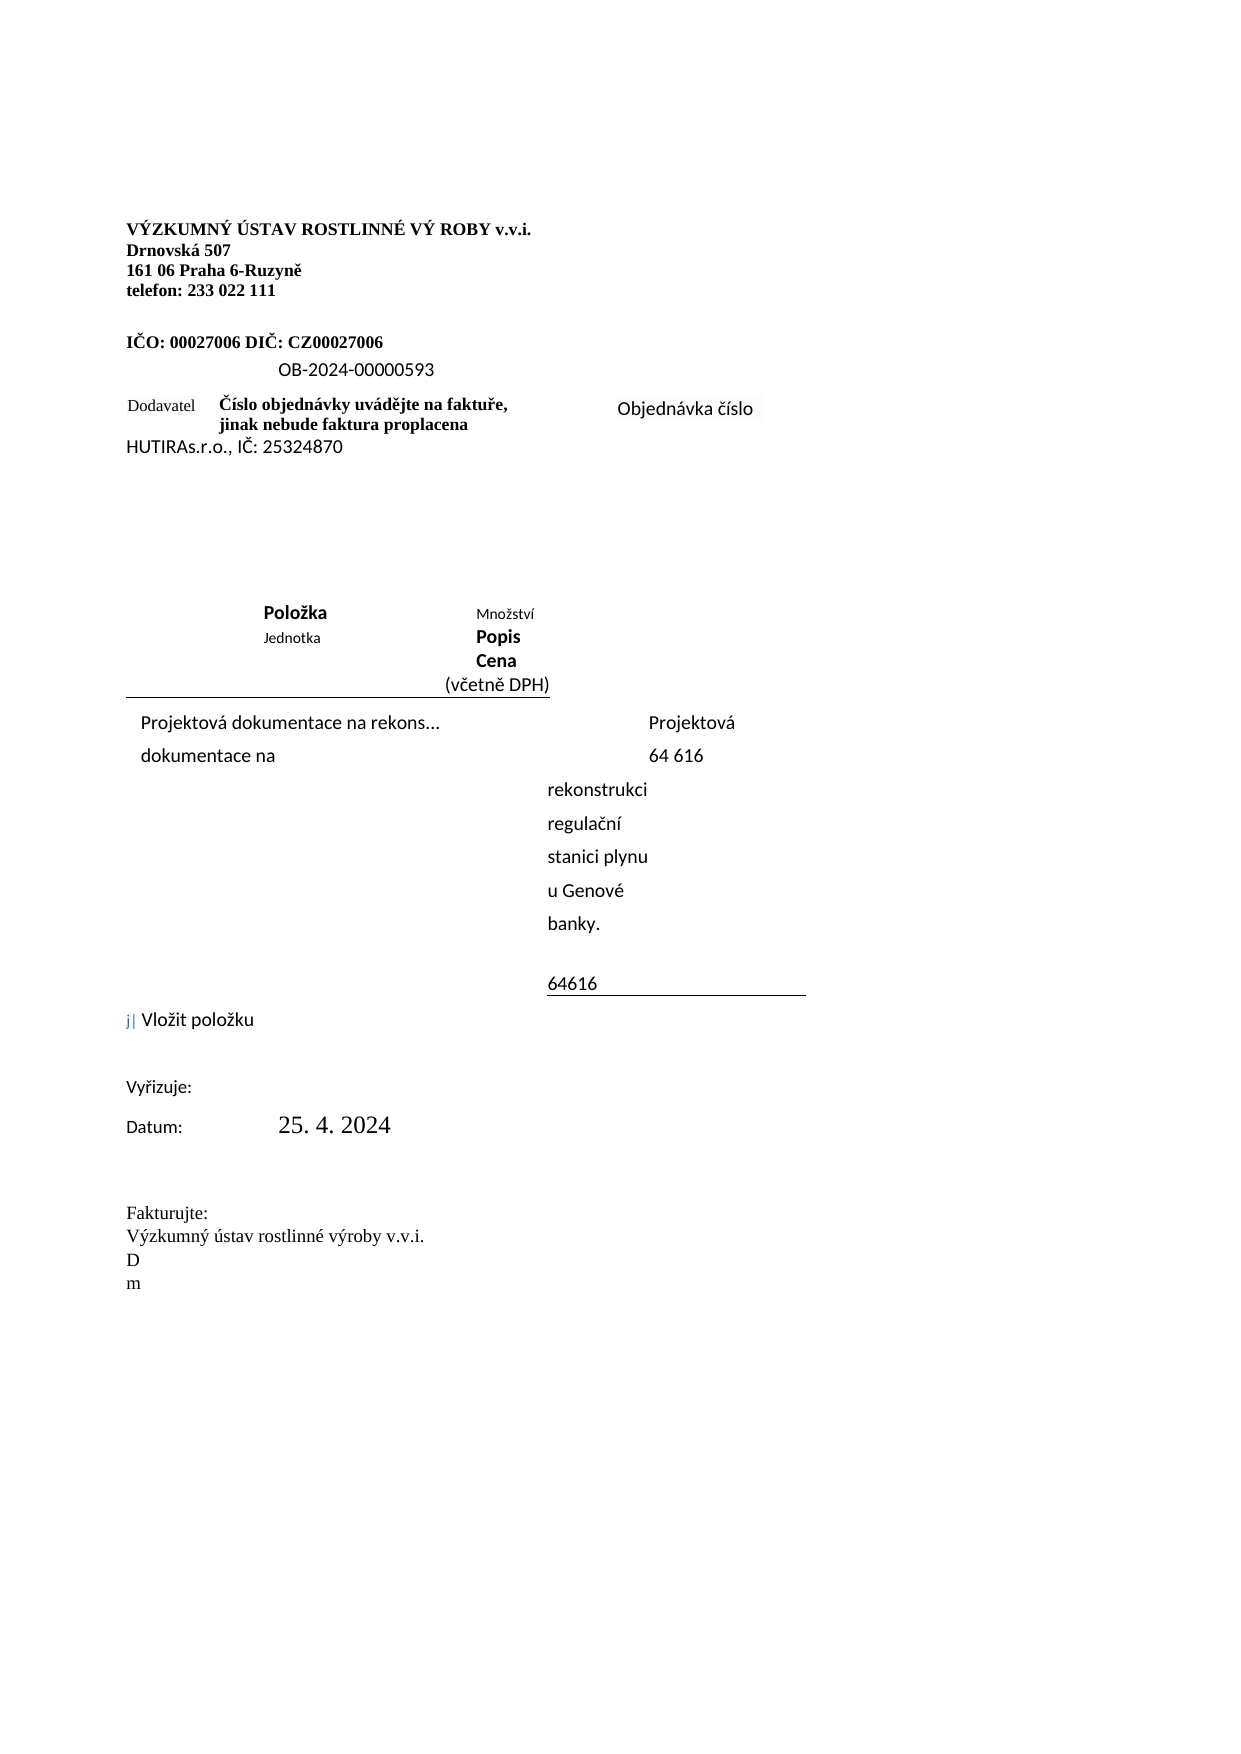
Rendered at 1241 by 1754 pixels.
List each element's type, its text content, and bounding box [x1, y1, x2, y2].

text Datum: 25. 4. 2024 [126, 1111, 550, 1139]
text VÝZKUMNÝ ÚSTAV ROSTLINNÉ VÝ ROBY v.v.i. [126, 219, 550, 239]
text 161 06 Praha 6-Ruzyně [126, 260, 550, 280]
text Vyřizuje: [126, 1075, 550, 1098]
text Drnovská 507 [126, 239, 550, 260]
text HUTIRAs.r.o., IČ: 25324870 [126, 434, 550, 458]
text j| Vložit položku [126, 1008, 550, 1031]
text Číslo objednávky uvádějte na faktuře, jinak nebude faktura proplacena [126, 393, 550, 434]
text OB-2024-00000593 [278, 357, 550, 381]
text 64616 [547, 972, 806, 995]
text Fakturujte: [126, 1202, 550, 1223]
text (včetně DPH) [126, 672, 550, 697]
text telefon: 233 022 111 [126, 280, 550, 300]
text Položka Množství Jednotka Popis Cena [263, 600, 550, 672]
text IČO: 00027006 DIČ: CZ00027006 [126, 332, 550, 352]
text Výzkumný ústav rostlinné výroby v.v.i. [126, 1225, 550, 1247]
text rekonstrukci regulační stanici plynu u Genové banky. [547, 777, 651, 936]
text Projektová dokumentace na rekons... Projektová dokumentace na 64 616 [141, 710, 550, 768]
